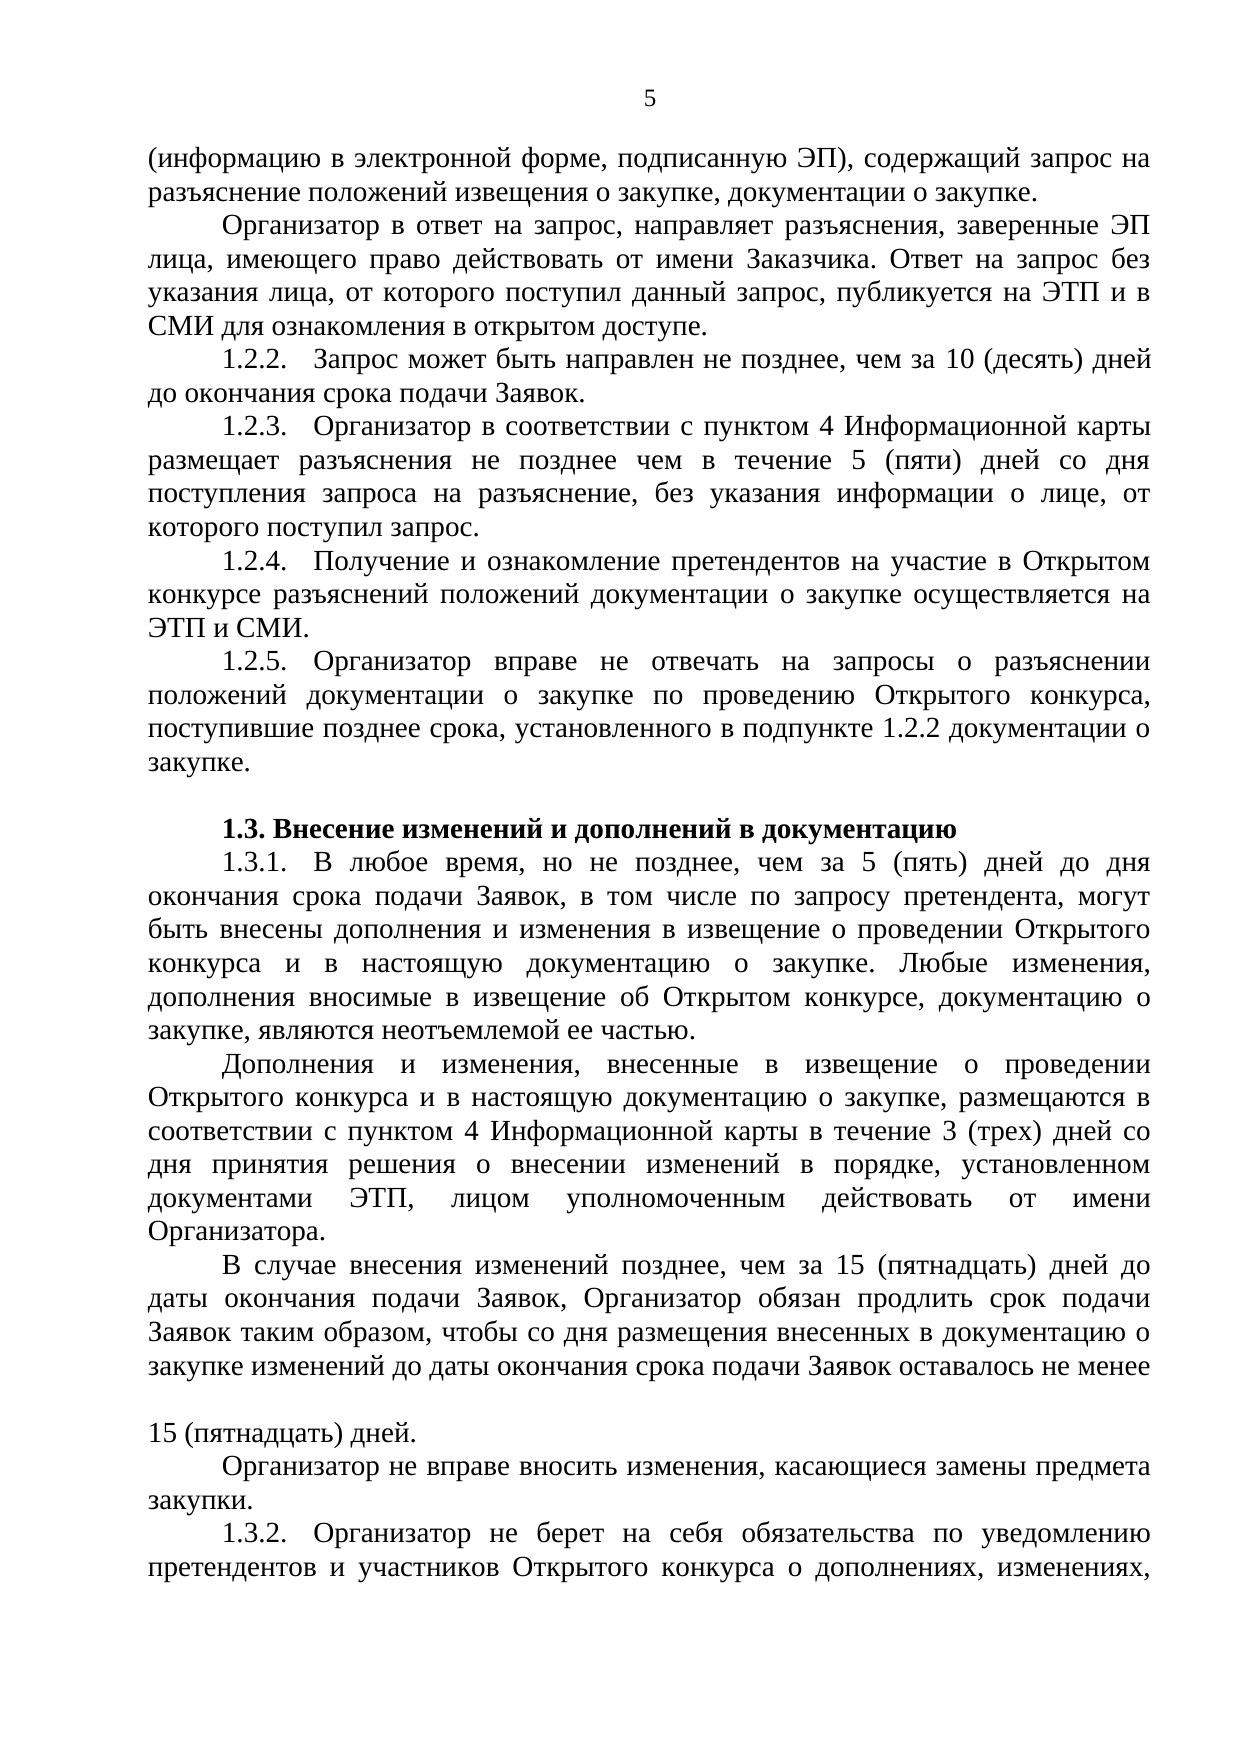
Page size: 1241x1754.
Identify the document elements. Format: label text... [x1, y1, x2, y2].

list Получение и ознакомление претендентов на участие в Открытом конкурсе разъяснений положений документации о закупке осуществляется на ЭТП и СМИ. [148, 543, 1152, 643]
list Организатор в соответствии с пунктом 4 Информационной карты размещает разъяснения не позднее чем в течение 5 (пяти) дней со дня поступления запроса на разъяснение, без указания информации о лице, от которого поступил запрос. [148, 408, 1152, 543]
text Дополнения и изменения, внесенные в извещение о проведении Открытого конкурса и в настоящую документацию о закупке, размещаются в соответствии с пунктом 4 Информационной карты в течение 3 (трех) дней со дня принятия решения о внесении изменений в порядке, установленном документами ЭТП, лицом уполномоченным действовать от имени Организатора. [148, 1046, 1152, 1247]
list Организатор вправе не отвечать на запросы о разъяснении положений документации о закупке по проведению Открытого конкурса, поступившие позднее срока, установленного в подпункте 1.2.2 документации о закупке. [148, 643, 1152, 777]
list Запрос может быть направлен не позднее, чем за 10 (десять) дней до окончания срока подачи Заявок. [148, 341, 1152, 408]
subtitle 1.3. Внесение изменений и дополнений в документацию [148, 811, 1152, 844]
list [148, 1515, 1152, 1582]
text Организатор не вправе вносить изменения, касающиеся замены предмета закупки. [148, 1448, 1152, 1515]
list В любое время, но не позднее, чем за 5 (пять) дней до дня окончания срока подачи Заявок, в том числе по запросу претендента, могут быть внесены дополнения и изменения в извещение о проведении Открытого конкурса и в настоящую документацию о закупке. Любые изменения, дополнения вносимые в извещение об Открытом конкурсе, документацию о закупке, являются неотъемлемой ее частью. [148, 844, 1152, 1046]
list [148, 140, 1152, 207]
text Организатор в ответ на запрос, направляет разъяснения, заверенные ЭП лица, имеющего право действовать от имени Заказчика. Ответ на запрос без указания лица, от которого поступил данный запрос, публикуется на ЭТП и в СМИ для ознакомления в открытом доступе. [148, 207, 1152, 341]
text В случае внесения изменений позднее, чем за 15 (пятнадцать) дней до даты окончания подачи Заявок, Организатор обязан продлить срок подачи Заявок таким образом, чтобы со дня размещения внесенных в документацию о закупке изменений до даты окончания срока подачи Заявок оставалось не менее 15 (пятнадцать) дней. [148, 1247, 1152, 1448]
